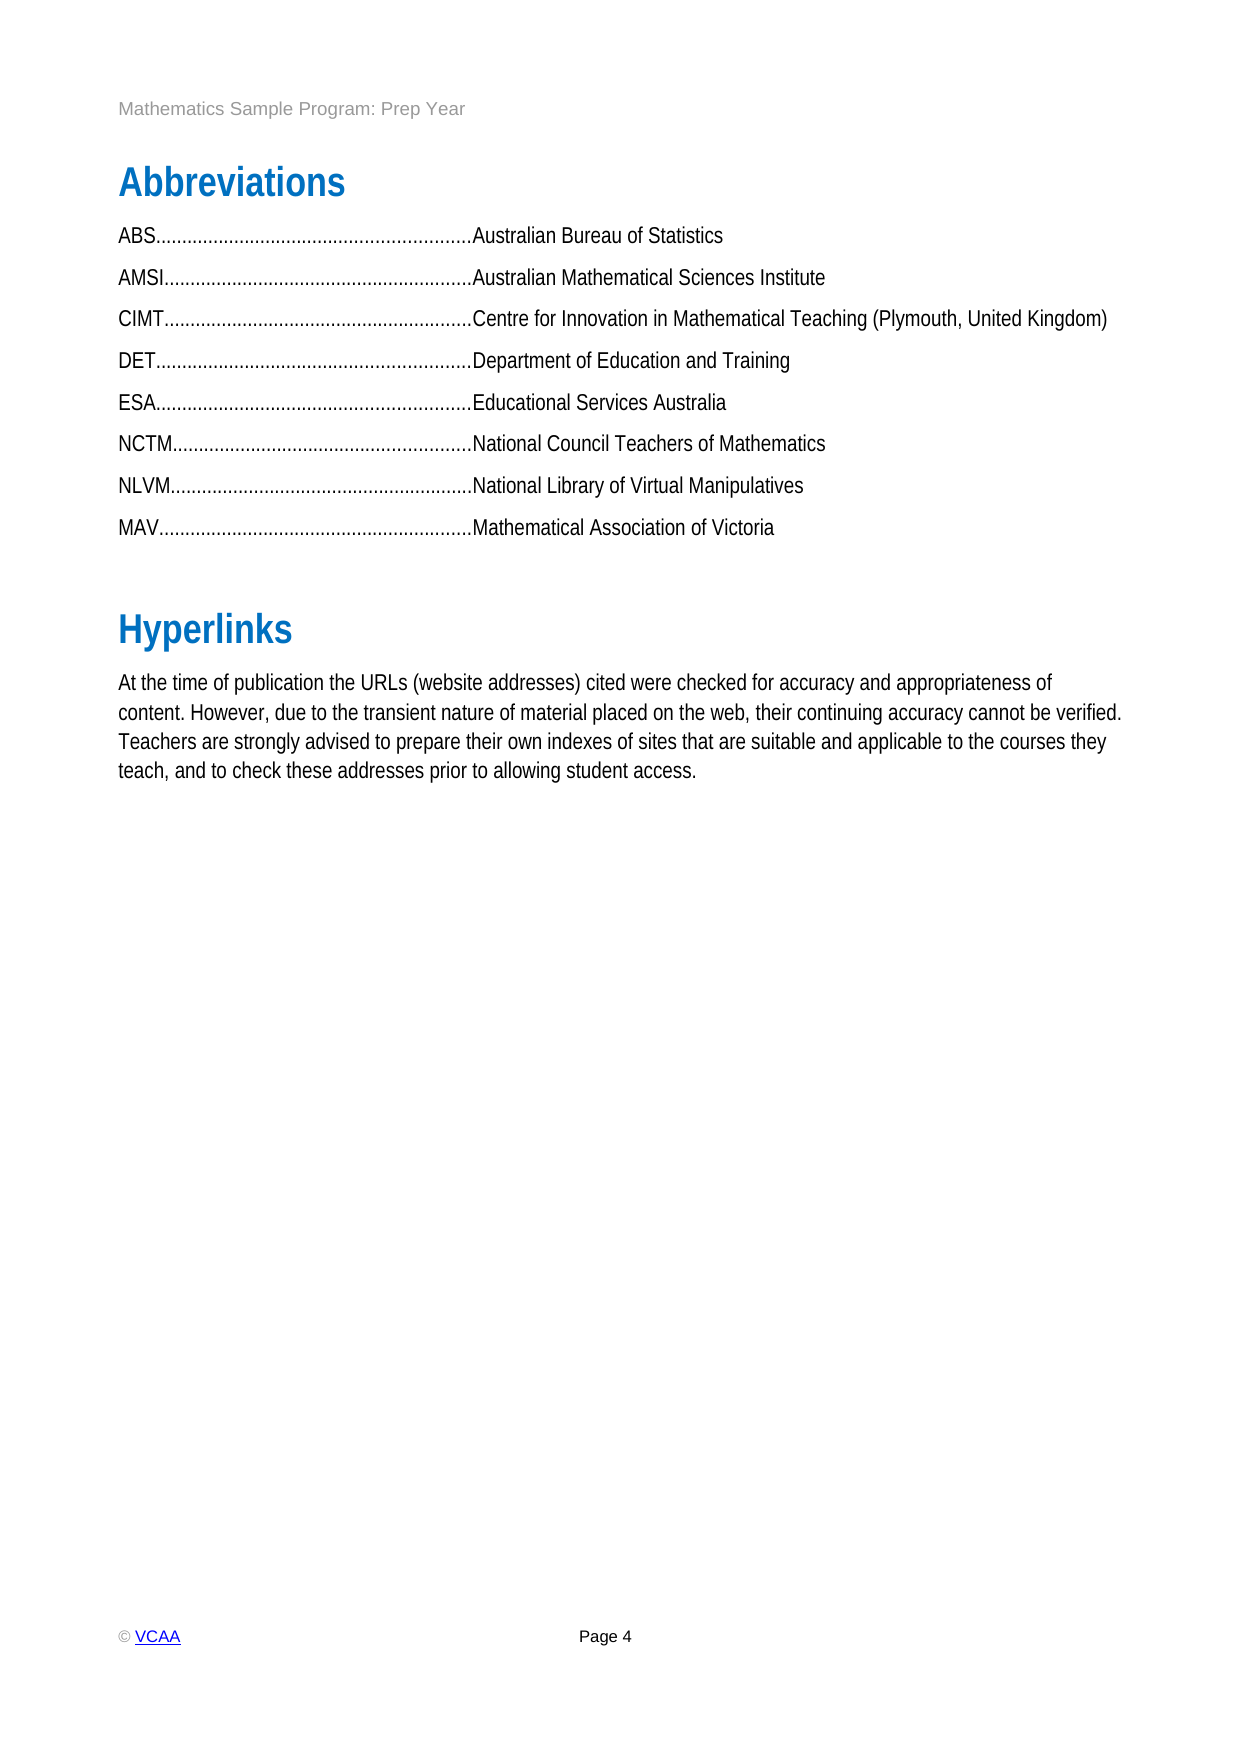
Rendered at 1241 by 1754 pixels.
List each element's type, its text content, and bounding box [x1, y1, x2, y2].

text MAV Mathematical Association of Victoria [118, 512, 1122, 541]
text CIMT Centre for Innovation in Mathematical Teaching (Plymouth, United Kingdom) [118, 303, 1122, 333]
text DET Department of Education and Training [118, 345, 1122, 374]
text At the time of publication the URLs (website addresses) cited were checked for accuracy and appropriateness of content. However, due to the transient nature of material placed on the web, their continuing accuracy cannot be verified. Teachers are strongly advised to prepare their own indexes of sites that are suitable and applicable to the courses they teach, and to check these addresses prior to allowing student access. [118, 667, 1122, 784]
text NCTM National Council Teachers of Mathematics [118, 428, 1122, 458]
text ESA Educational Services Australia [118, 387, 1122, 416]
subtitle Hyperlinks [118, 613, 1122, 651]
text ABS Australian Bureau of Statistics [118, 220, 1122, 249]
text NLVM National Library of Virtual Manipulatives [118, 470, 1122, 499]
subtitle Abbreviations [118, 166, 1122, 203]
text AMSI Australian Mathematical Sciences Institute [118, 262, 1122, 291]
